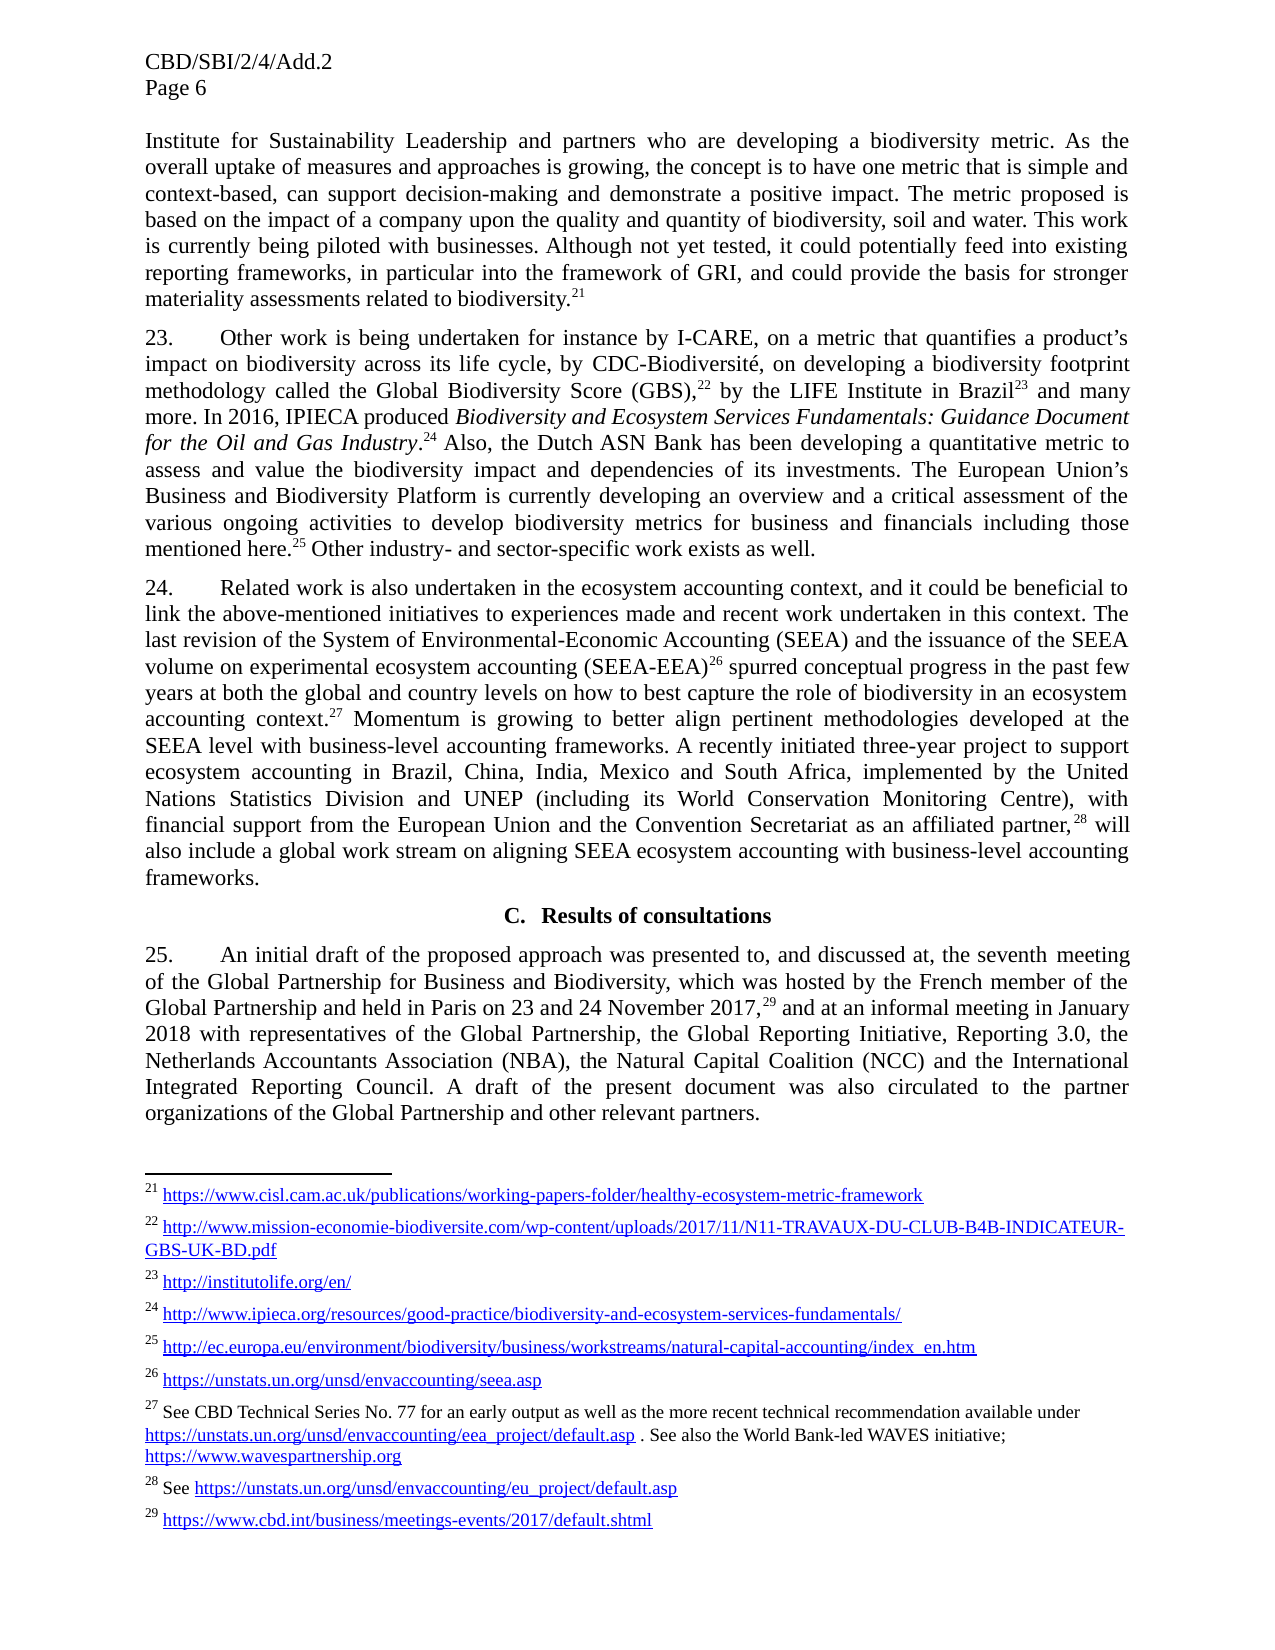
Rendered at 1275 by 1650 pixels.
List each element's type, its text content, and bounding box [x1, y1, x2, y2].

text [145, 127, 1130, 312]
text Related work is also undertaken in the ecosystem accounting context, and it could be beneficial to link the above-mentioned initiatives to experiences made and recent work undertaken in this context. The last revision of the System of Environmental-Economic Accounting (SEEA) and the issuance of the SEEA volume on experimental ecosystem accounting (SEEA-EEA) spurred conceptual progress in the past few years at both the global and country levels on how to best capture the role of biodiversity in an ecosystem accounting context. Momentum is growing to better align pertinent methodologies developed at the SEEA level with business-level accounting frameworks. A recently initiated three-year project to support ecosystem accounting in Brazil, China, India, Mexico and South Africa, implemented by the United Nations Statistics Division and UNEP (including its World Conservation Monitoring Centre), with financial support from the European Union and the Convention Secretariat as an affiliated partner, will also include a global work stream on aligning SEEA ecosystem accounting with business-level accounting frameworks. [145, 574, 1130, 890]
text An initial draft of the proposed approach was presented to, and discussed at, the seventh meeting of the Global Partnership for Business and Biodiversity, which was hosted by the French member of the Global Partnership and held in Paris on 23 and 24 November 2017, and at an informal meeting in January 2018 with representatives of the Global Partnership, the Global Reporting Initiative, Reporting 3.0, the Netherlands Accountants Association (NBA), the Natural Capital Coalition (NCC) and the International Integrated Reporting Council. A draft of the present document was also circulated to the partner organizations of the Global Partnership and other relevant partners. [145, 941, 1130, 1126]
text Other work is being undertaken for instance by I-CARE, on a metric that quantifies a product’s impact on biodiversity across its life cycle, by CDC-Biodiversité, on developing a biodiversity footprint methodology called the Global Biodiversity Score (GBS), by the LIFE Institute in Brazil and many more. In 2016, IPIECA produced Biodiversity and Ecosystem Services Fundamentals: Guidance Document for the Oil and Gas Industry. Also, the Dutch ASN Bank has been developing a quantitative metric to assess and value the biodiversity impact and dependencies of its investments. The European Union’s Business and Biodiversity Platform is currently developing an overview and a critical assessment of the various ongoing activities to develop biodiversity metrics for business and financials including those mentioned here. Other industry- and sector-specific work exists as well. [145, 324, 1130, 561]
subtitle C. Results of consultations [145, 902, 1130, 929]
